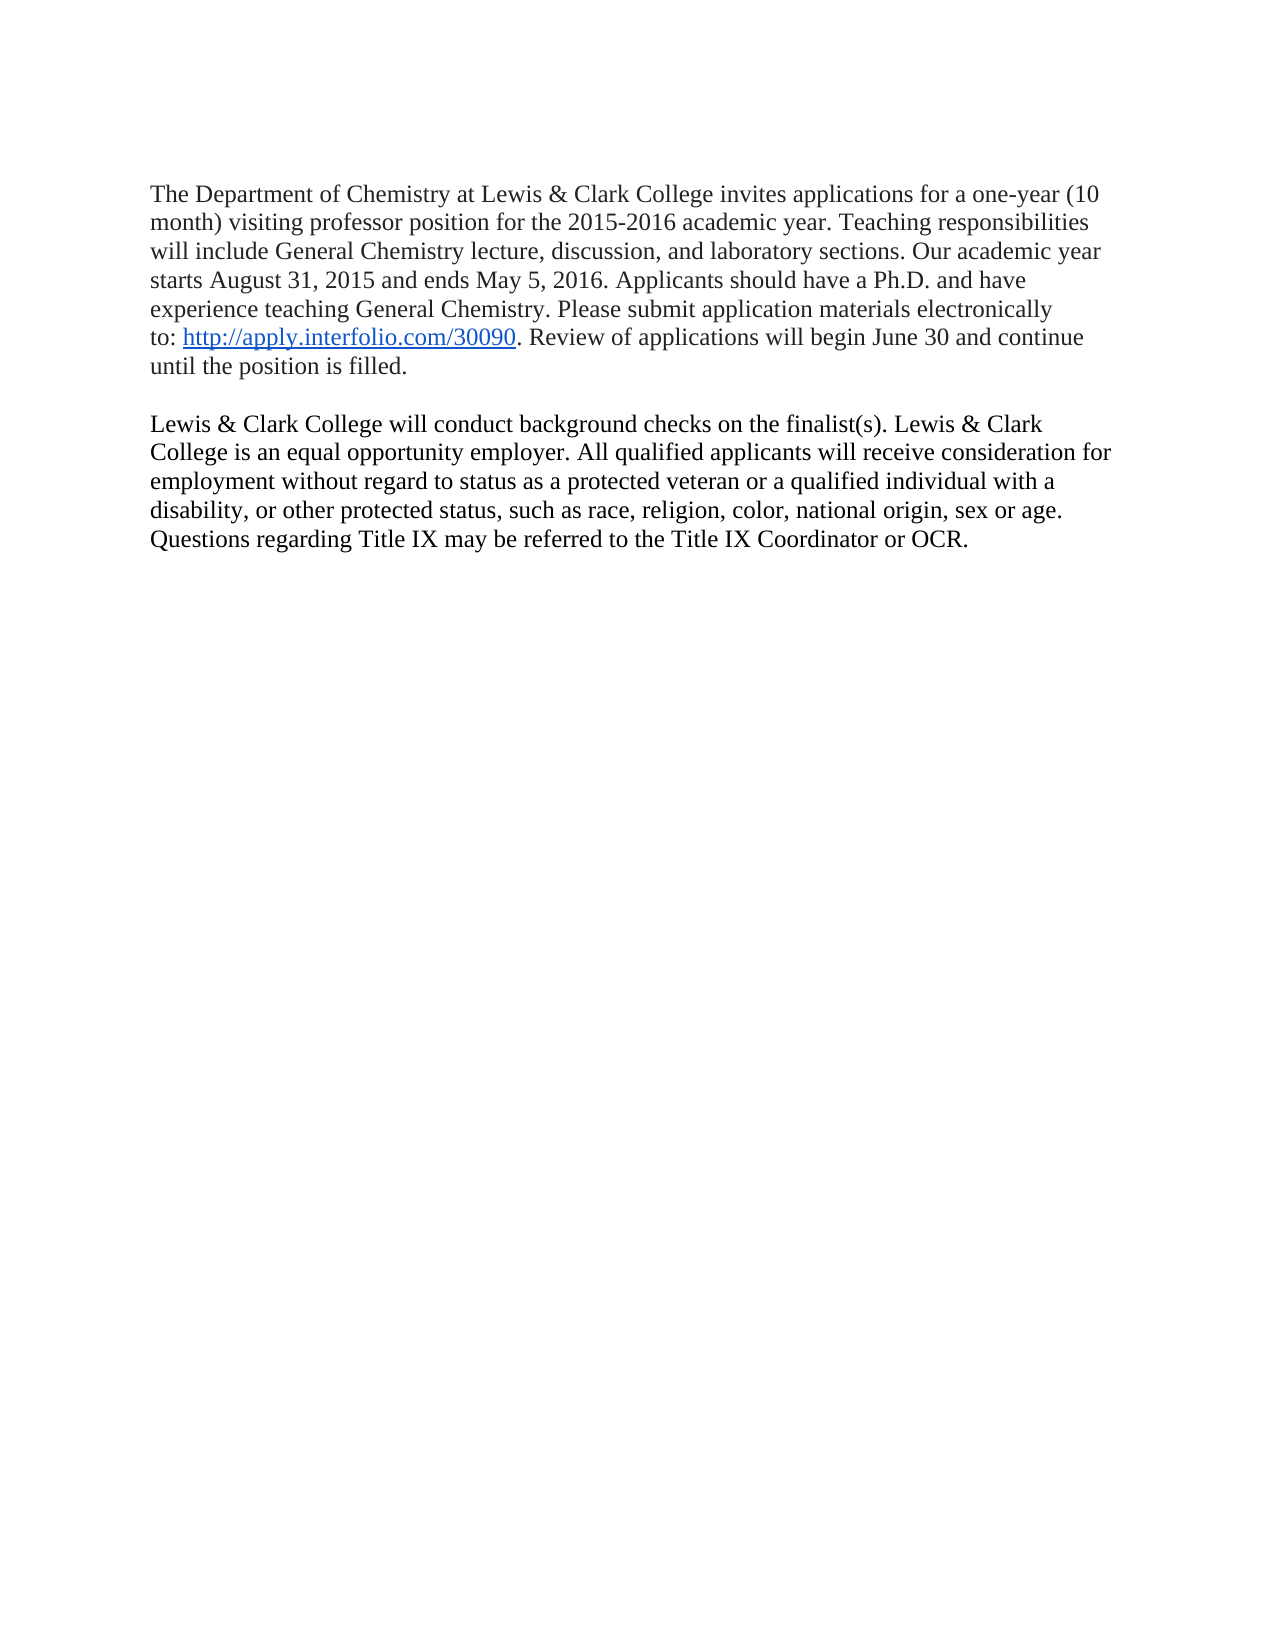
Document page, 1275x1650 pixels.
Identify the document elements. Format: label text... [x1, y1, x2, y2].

text The Department of Chemistry at Lewis & Clark College invites applications for a one-year (10 month) visiting professor position for the 2015-2016 academic year. Teaching responsibilities will include General Chemistry lecture, discussion, and laboratory sections. Our academic year starts August 31, 2015 and ends May 5, 2016. Applicants should have a Ph.D. and have experience teaching General Chemistry. Please submit application materials electronically to: http://apply.interfolio.com/30090. Review of applications will begin June 30 and continue until the position is filled. [150, 150, 1125, 380]
text Lewis & Clark College will conduct background checks on the finalist(s). Lewis & Clark College is an equal opportunity employer. All qualified applicants will receive consideration for employment without regard to status as a protected veteran or a qualified individual with a disability, or other protected status, such as race, religion, color, national origin, sex or age. Questions regarding Title IX may be referred to the Title IX Coordinator or OCR. [150, 409, 1125, 552]
